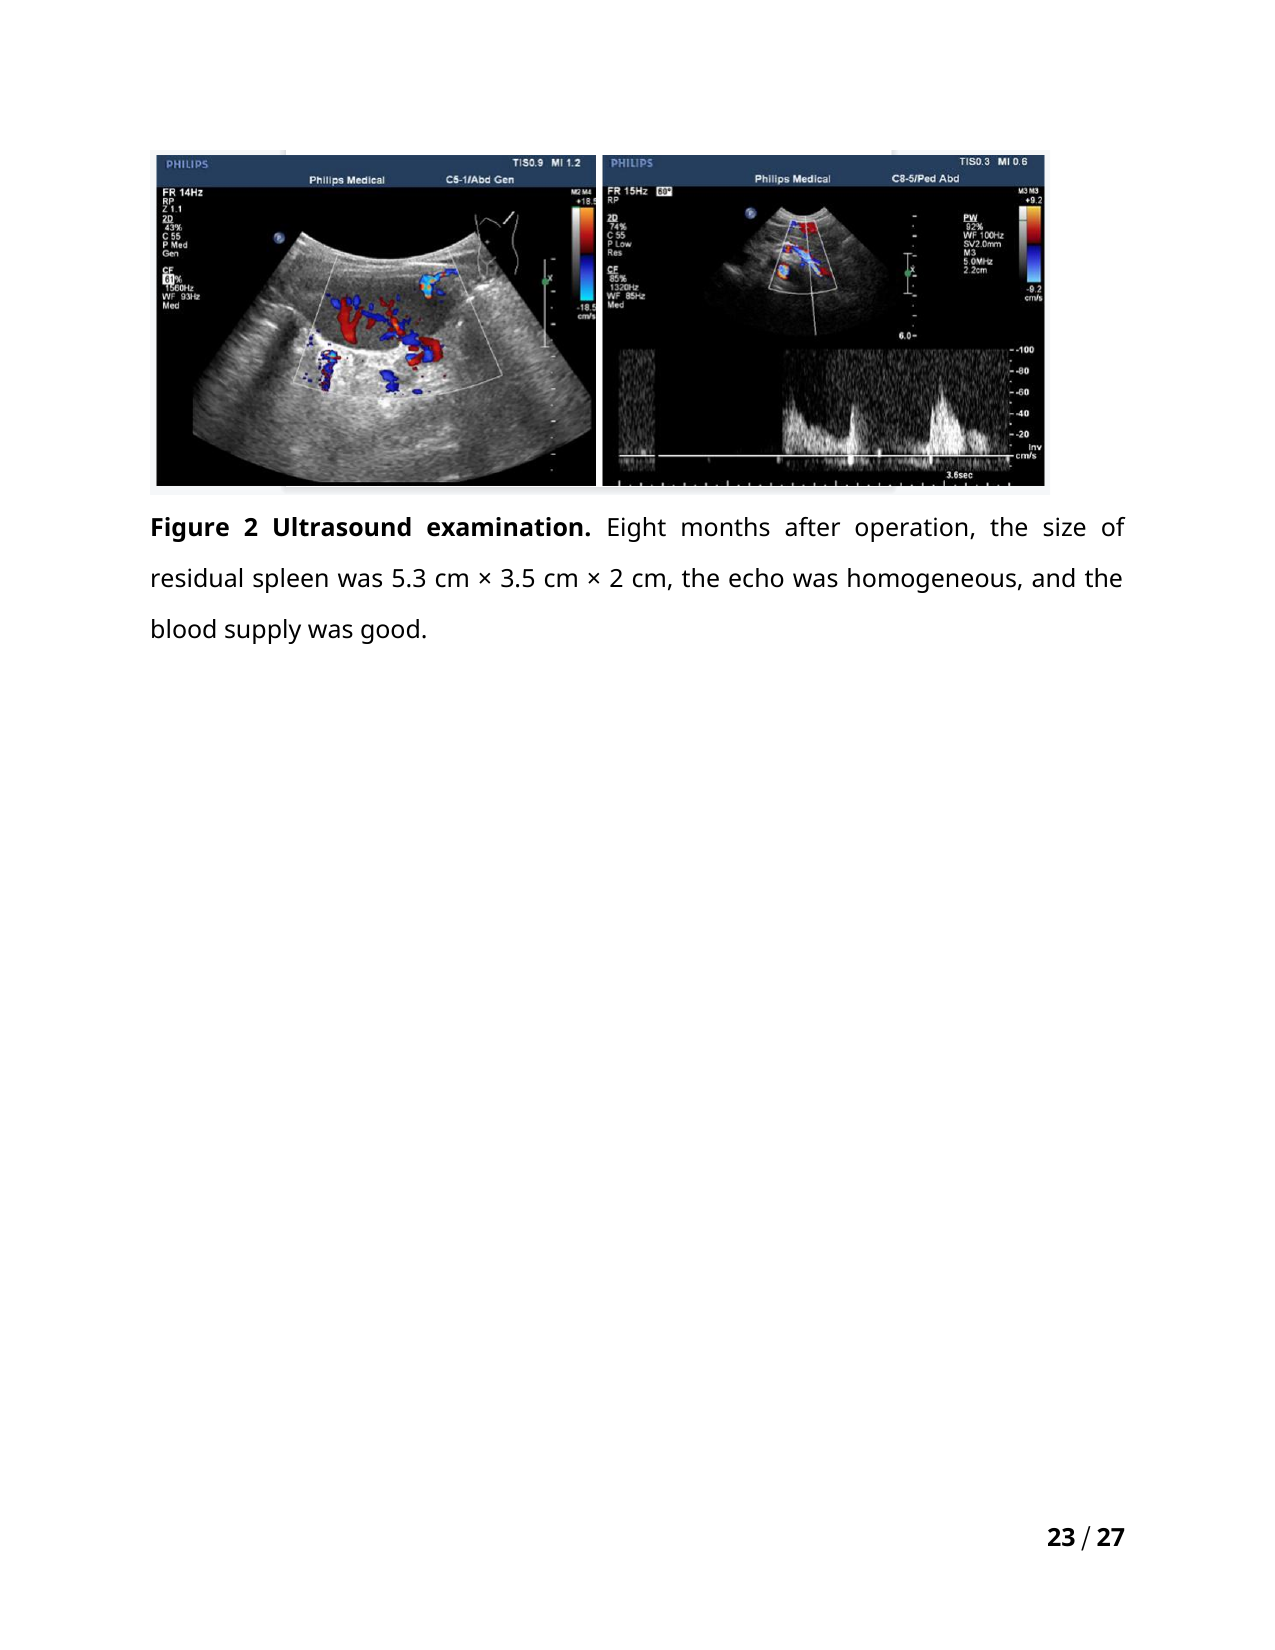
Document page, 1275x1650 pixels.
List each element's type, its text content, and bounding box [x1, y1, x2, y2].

text Figure 2 Ultrasound examination. Eight months after operation, the size of residual spleen was 5.3 cm × 3.5 cm × 2 cm, the echo was homogeneous, and the blood supply was good. [150, 509, 1125, 645]
picture [150, 150, 1050, 495]
